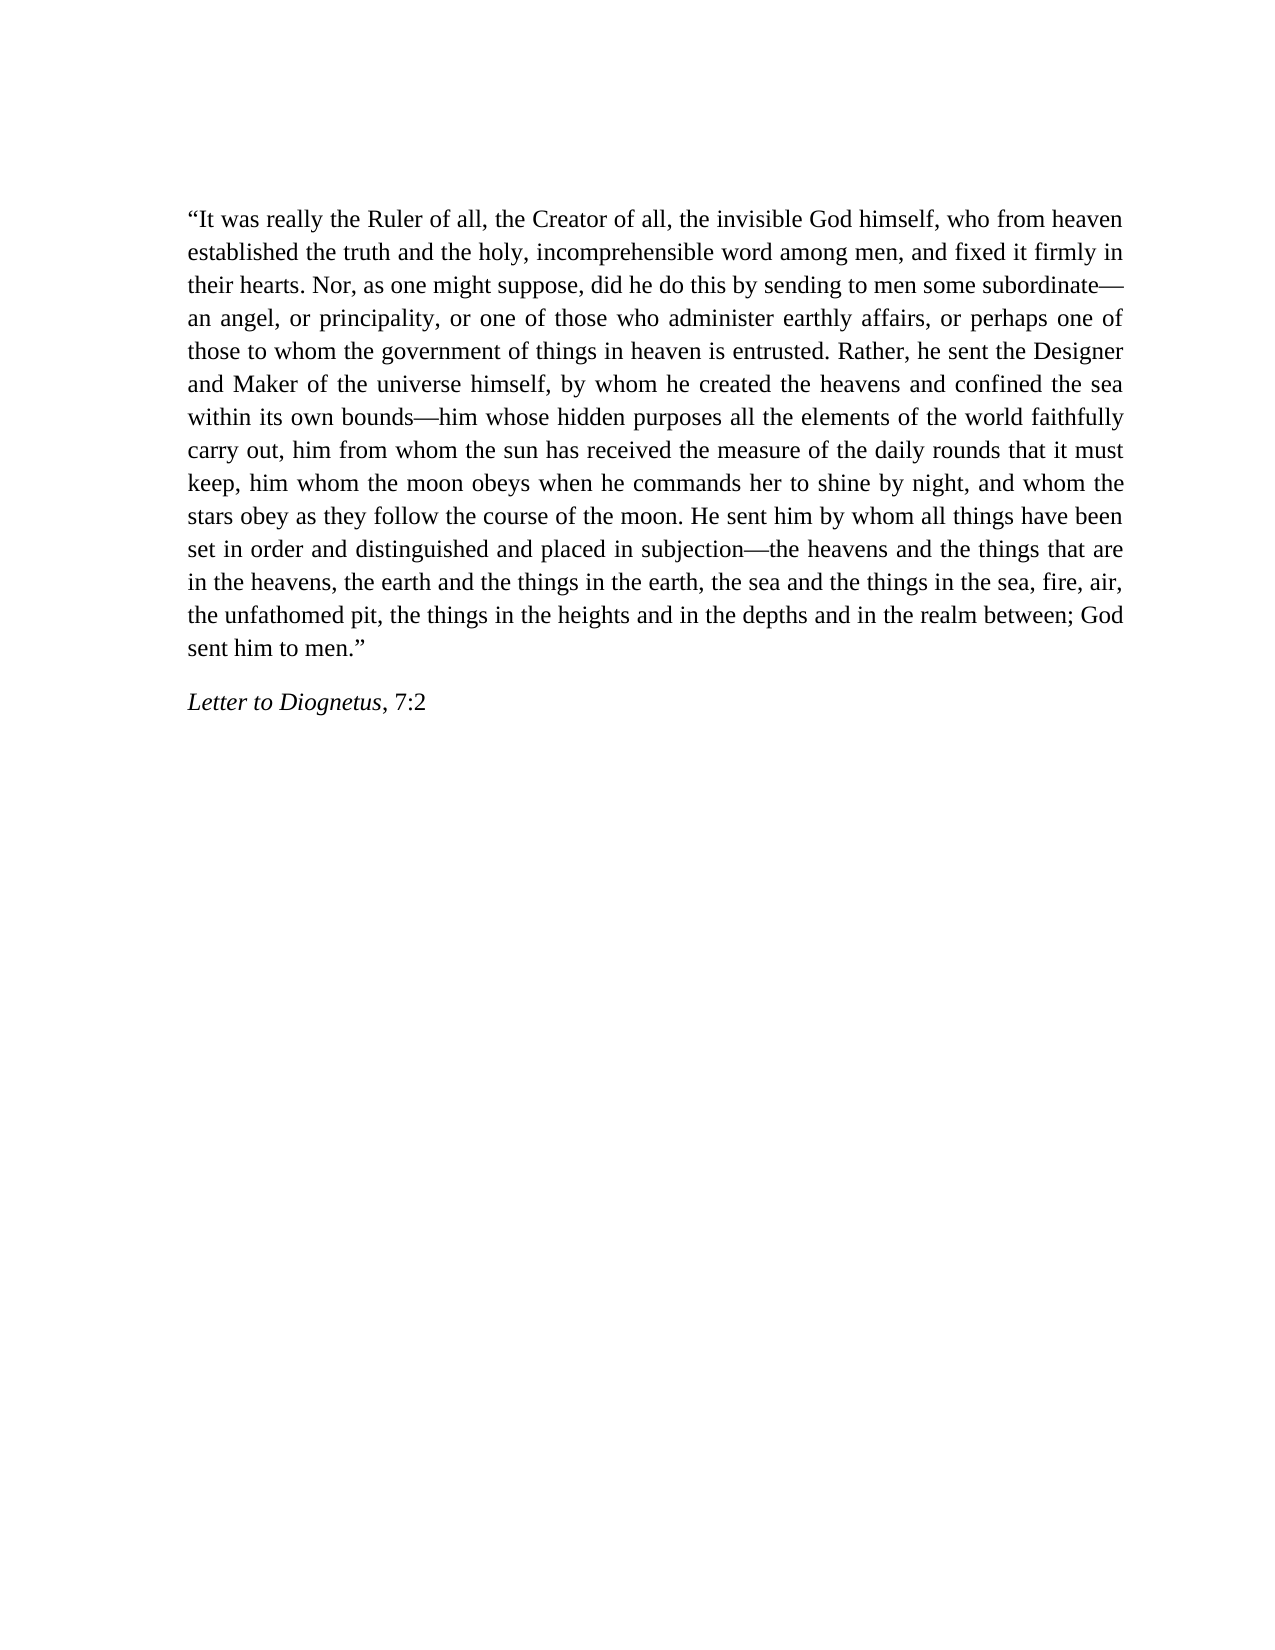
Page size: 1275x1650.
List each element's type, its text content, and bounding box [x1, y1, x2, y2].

text “It was really the Ruler of all, the Creator of all, the invisible God himself, who from heaven established the truth and the holy, incomprehensible word among men, and fixed it firmly in their hearts. Nor, as one might suppose, did he do this by sending to men some subordinate—an angel, or principality, or one of those who administer earthly affairs, or perhaps one of those to whom the government of things in heaven is entrusted. Rather, he sent the Designer and Maker of the universe himself, by whom he created the heavens and confined the sea within its own bounds—him whose hidden purposes all the elements of the world faithfully carry out, him from whom the sun has received the measure of the daily rounds that it must keep, him whom the moon obeys when he commands her to shine by night, and whom the stars obey as they follow the course of the moon. He sent him by whom all things have been set in order and distinguished and placed in subjection—the heavens and the things that are in the heavens, the earth and the things in the earth, the sea and the things in the sea, fire, air, the unfathomed pit, the things in the heights and in the depths and in the realm between; God sent him to men.” [187, 204, 1125, 662]
text Letter to Diognetus, 7:2 [187, 687, 1125, 716]
